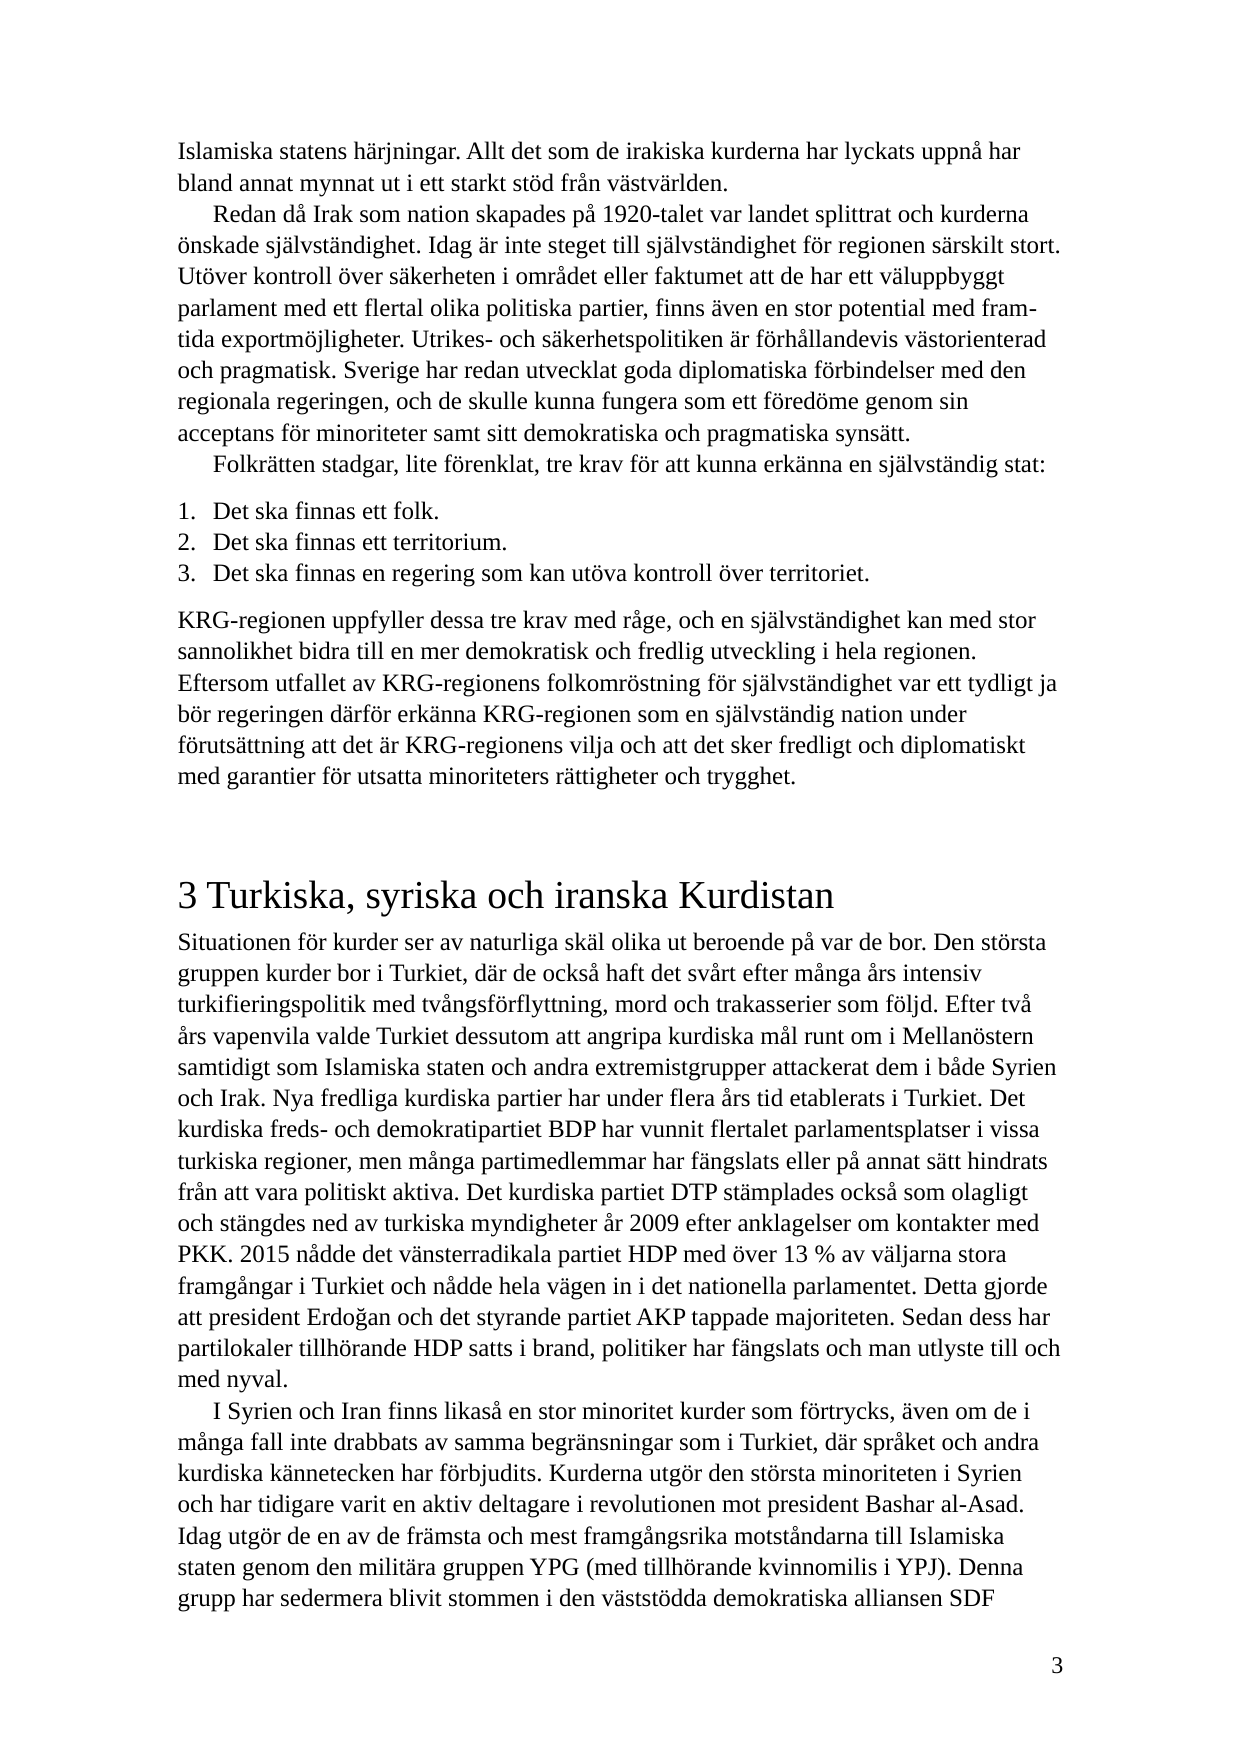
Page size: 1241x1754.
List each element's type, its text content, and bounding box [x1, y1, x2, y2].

list Det ska finnas en regering som kan utöva kontroll över territoriet. [177, 556, 1063, 587]
list Det ska finnas ett territorium. [177, 524, 1063, 556]
text Redan då Irak som nation skapades på 1920-talet var landet splittrat och kurderna önskade självständighet. Idag är inte steget till självständighet för regionen särskilt stort. Utöver kontroll över säkerheten i området eller faktumet att de har ett väluppbyggt parlament med ett flertal olika politiska partier, finns även en stor potential med framtida exportmöjligheter. Utrikes- och säkerhetspolitiken är förhållandevis västorienterad och pragmatisk. Sverige har redan utvecklat goda diplomatiska förbindelser med den regionala regeringen, och de skulle kunna fungera som ett föredöme genom sin acceptans för minoriteter samt sitt demokratiska och pragmatiska synsätt. [177, 196, 1063, 446]
text Situationen för kurder ser av naturliga skäl olika ut beroende på var de bor. Den största gruppen kurder bor i Turkiet, där de också haft det svårt efter många års intensiv turkifieringspolitik med tvångsförflyttning, mord och trakasserier som följd. Efter två års vapenvila valde Turkiet dessutom att angripa kurdiska mål runt om i Mellanöstern samtidigt som Islamiska staten och andra extremistgrupper attackerat dem i både Syrien och Irak. Nya fredliga kurdiska partier har under flera års tid etablerats i Turkiet. Det kurdiska freds- och demokratipartiet BDP har vunnit flertalet parlamentsplatser i vissa turkiska regioner, men många partimedlemmar har fängslats eller på annat sätt hindrats från att vara politiskt aktiva. Det kurdiska partiet DTP stämplades också som olagligt och stängdes ned av turkiska myndigheter år 2009 efter anklagelser om kontakter med PKK. 2015 nådde det vänsterradikala partiet HDP med över 13 % av väljarna stora framgångar i Turkiet och nådde hela vägen in i det nationella parlamentet. Detta gjorde att president Erdoğan och det styrande partiet AKP tappade majoriteten. Sedan dess har partilokaler tillhörande HDP satts i brand, politiker har fängslats och man utlyste till och med nyval. [177, 924, 1063, 1393]
text Folkrätten stadgar, lite förenklat, tre krav för att kunna erkänna en självständig stat: [177, 446, 1063, 478]
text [177, 1393, 1063, 1612]
subtitle 3 Turkiska, syriska och iranska Kurdistan [177, 876, 1063, 916]
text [177, 134, 1063, 196]
list Det ska finnas ett folk. [177, 493, 1063, 524]
text KRG-regionen uppfyller dessa tre krav med råge, och en självständighet kan med stor sannolikhet bidra till en mer demokratisk och fredlig utveckling i hela regionen. Eftersom utfallet av KRG-regionens folkomröstning för självständighet var ett tydligt ja bör regeringen därför erkänna KRG-regionen som en självständig nation under förutsättning att det är KRG-regionens vilja och att det sker fredligt och diplomatiskt med garantier för utsatta minoriteters rättigheter och trygghet. [177, 603, 1063, 790]
